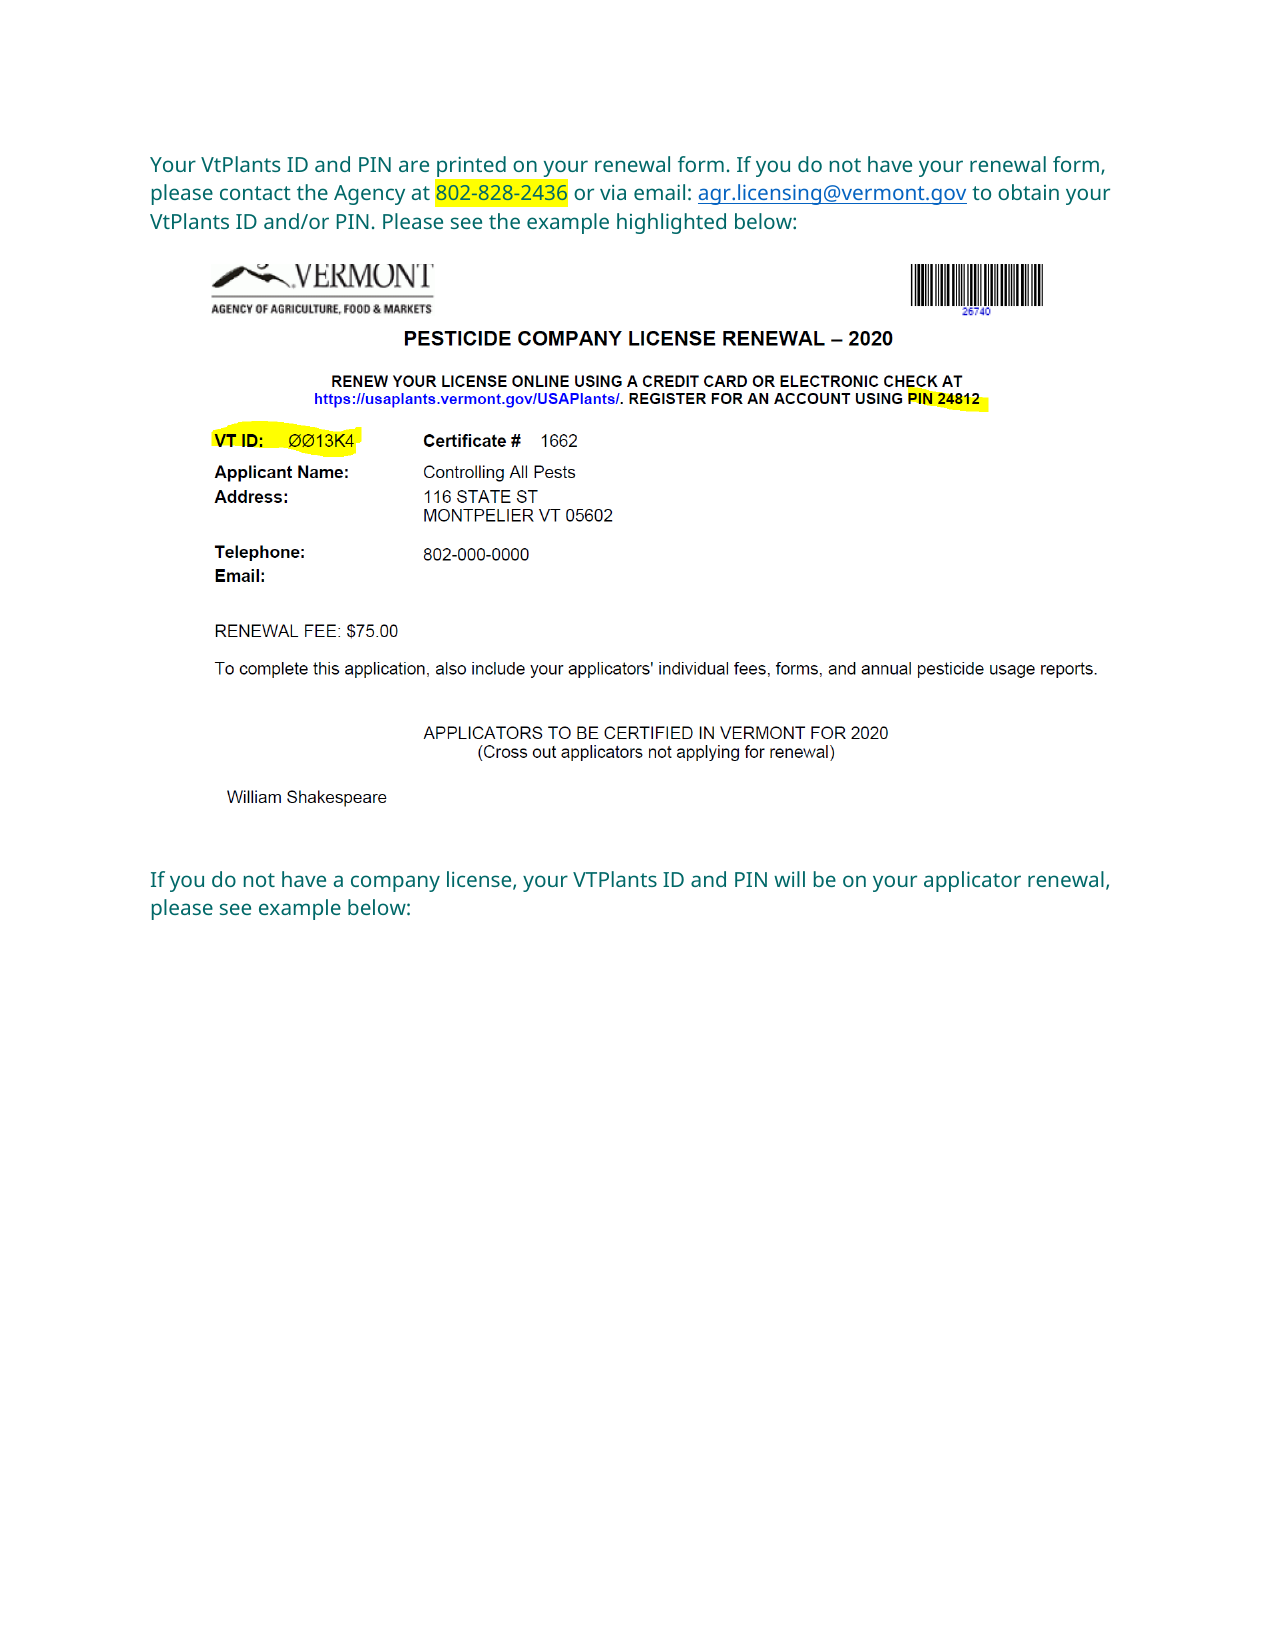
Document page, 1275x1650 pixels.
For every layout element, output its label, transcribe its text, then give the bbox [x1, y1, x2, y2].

picture [150, 264, 1125, 836]
text If you do not have a company license, your VTPlants ID and PIN will be on your applicator renewal, please see example below: [150, 865, 1125, 922]
text Your VtPlants ID and PIN are printed on your renewal form. If you do not have your renewal form, please contact the Agency at 802-828-2436 or via email: agr.licensing@vermont.gov to obtain your VtPlants ID and/or PIN. Please see the example highlighted below: [150, 150, 1125, 235]
